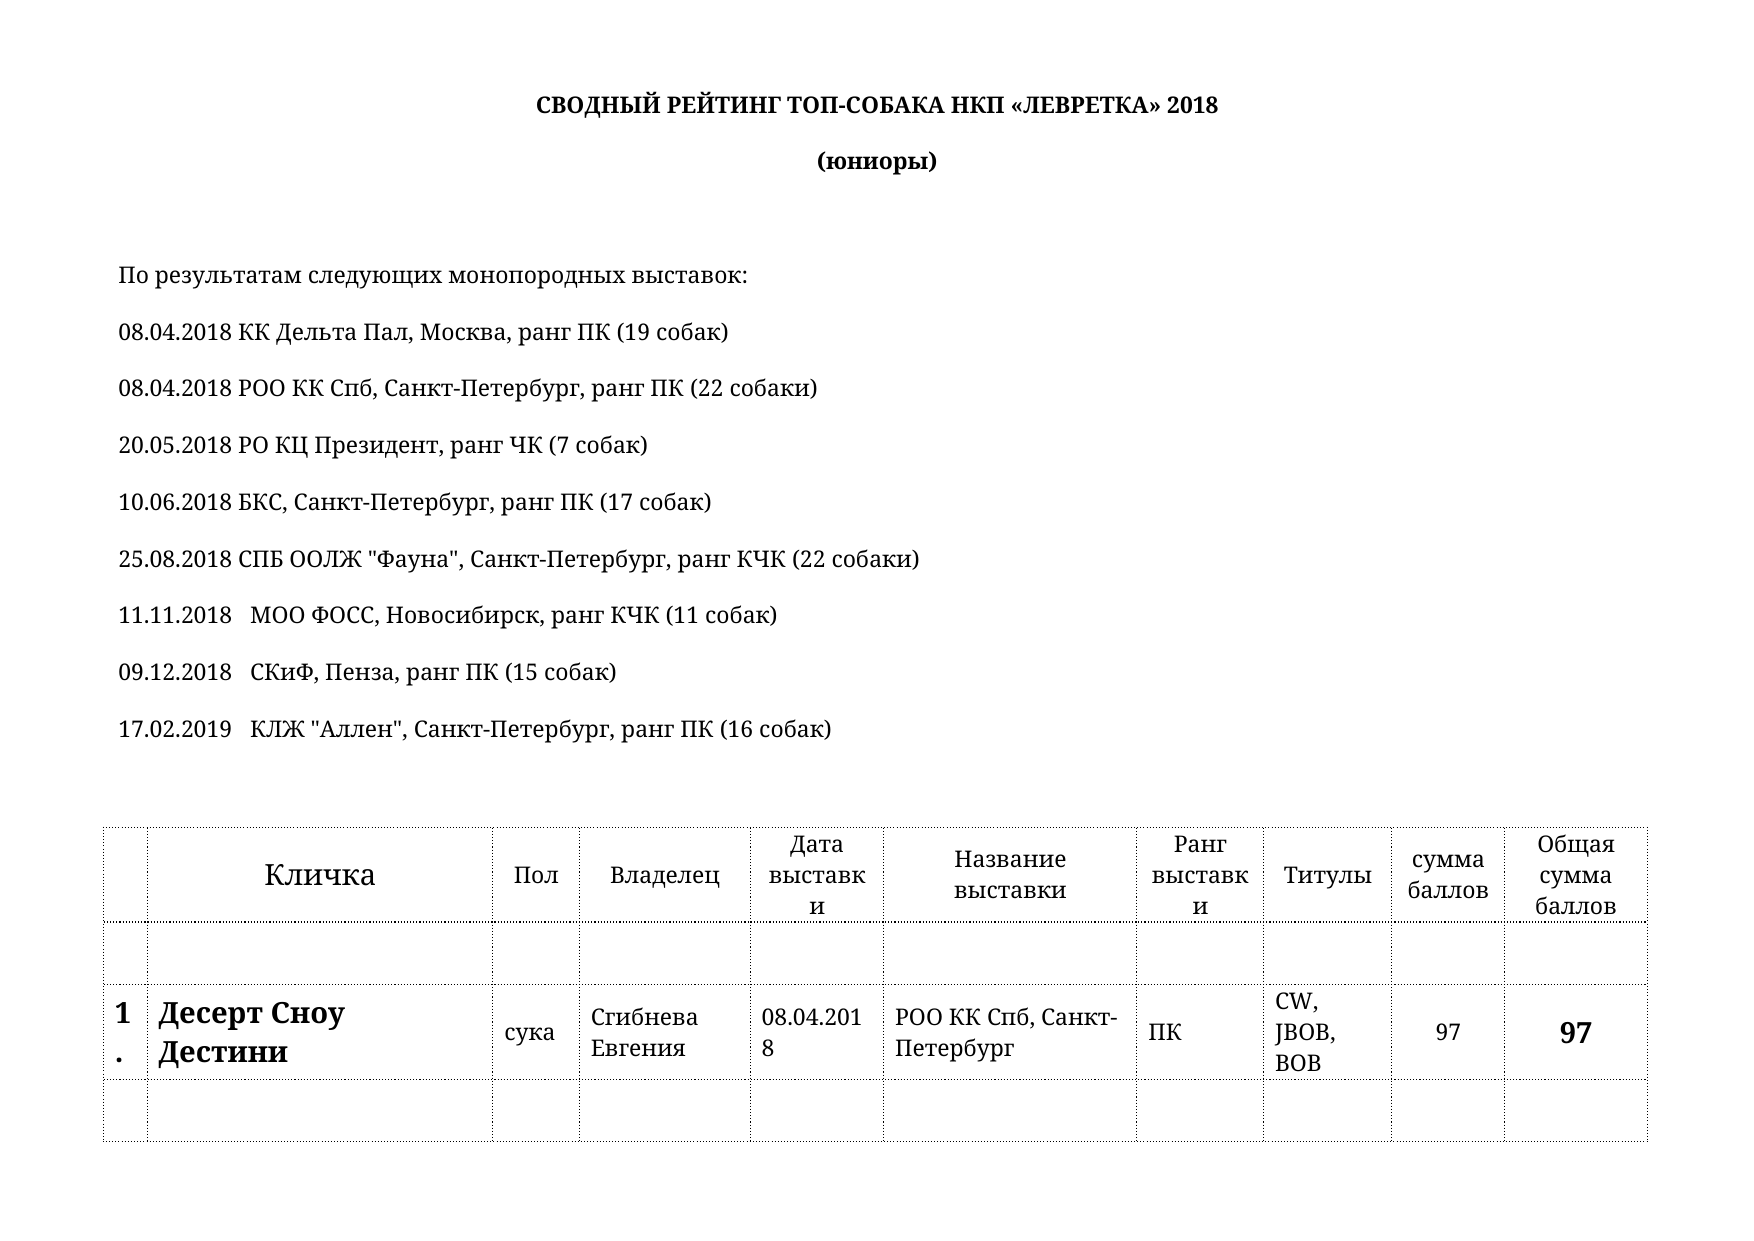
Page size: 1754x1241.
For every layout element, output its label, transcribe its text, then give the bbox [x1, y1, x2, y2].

text 25.08.2018 СПБ ООЛЖ "Фауна", Санкт-Петербург, ранг КЧК (22 собаки) [118, 543, 1636, 574]
table_cell [103, 1079, 147, 1141]
table_cell [147, 921, 493, 984]
table_cell [1504, 1079, 1647, 1141]
table_header Кличка [147, 827, 493, 921]
table_header Название выставки [884, 827, 1137, 921]
table_cell [103, 921, 147, 984]
table_cell Сгибнева Евгения [579, 984, 750, 1079]
table_cell [884, 921, 1137, 984]
text 10.06.2018 БКС, Санкт-Петербург, ранг ПК (17 собак) [118, 486, 1636, 517]
text По результатам следующих монопородных выставок: [118, 259, 1636, 290]
table_cell [1137, 1079, 1263, 1141]
table_cell [147, 1079, 493, 1141]
table_header Владелец [579, 827, 750, 921]
table_cell 97 [1504, 984, 1647, 1079]
table_cell Десерт Сноу Дестини [147, 984, 493, 1079]
table_cell [579, 921, 750, 984]
table_cell 1. [103, 984, 147, 1079]
text СВОДНЫЙ РЕЙТИНГ ТОП-СОБАКА НКП «ЛЕВРЕТКА» 2018 [118, 88, 1636, 120]
table_header Пол [493, 827, 579, 921]
text 08.04.2018 КК Дельта Пал, Москва, ранг ПК (19 собак) [118, 316, 1636, 347]
text 08.04.2018 РОО КК Спб, Санкт-Петербург, ранг ПК (22 собаки) [118, 372, 1636, 404]
table_header Общая сумма баллов [1504, 827, 1647, 921]
table_cell РОО КК Спб, Санкт-Петербург [884, 984, 1137, 1079]
table_cell [1137, 921, 1263, 984]
table_cell [493, 1079, 579, 1141]
table_cell ПК [1137, 984, 1263, 1079]
text 11.11.2018 МОО ФОСС, Новосибирск, ранг КЧК (11 собак) [118, 599, 1636, 631]
table_cell 97 [1392, 984, 1504, 1079]
table_cell CW, JBOB, BOB [1264, 984, 1392, 1079]
table_cell [1392, 1079, 1504, 1141]
table_header [103, 827, 147, 921]
table_cell [1264, 1079, 1392, 1141]
text (юниоры) [118, 145, 1636, 177]
table_cell [1264, 921, 1392, 984]
text 20.05.2018 РО КЦ Президент, ранг ЧК (7 собак) [118, 429, 1636, 460]
text 17.02.2019 КЛЖ "Аллен", Санкт-Петербург, ранг ПК (16 собак) [118, 713, 1636, 744]
table_header сумма баллов [1392, 827, 1504, 921]
table_cell [884, 1079, 1137, 1141]
table_cell сука [493, 984, 579, 1079]
table_cell [493, 921, 579, 984]
table_cell [1504, 921, 1647, 984]
table_cell [1392, 921, 1504, 984]
table_cell [750, 921, 884, 984]
text 09.12.2018 СКиФ, Пенза, ранг ПК (15 собак) [118, 656, 1636, 687]
table_cell [579, 1079, 750, 1141]
table_cell [750, 1079, 884, 1141]
table_header Ранг выставки [1137, 827, 1263, 921]
table_header Титулы [1264, 827, 1392, 921]
table_header Дата выставки [750, 827, 884, 921]
table_cell 08.04.2018 [750, 984, 884, 1079]
